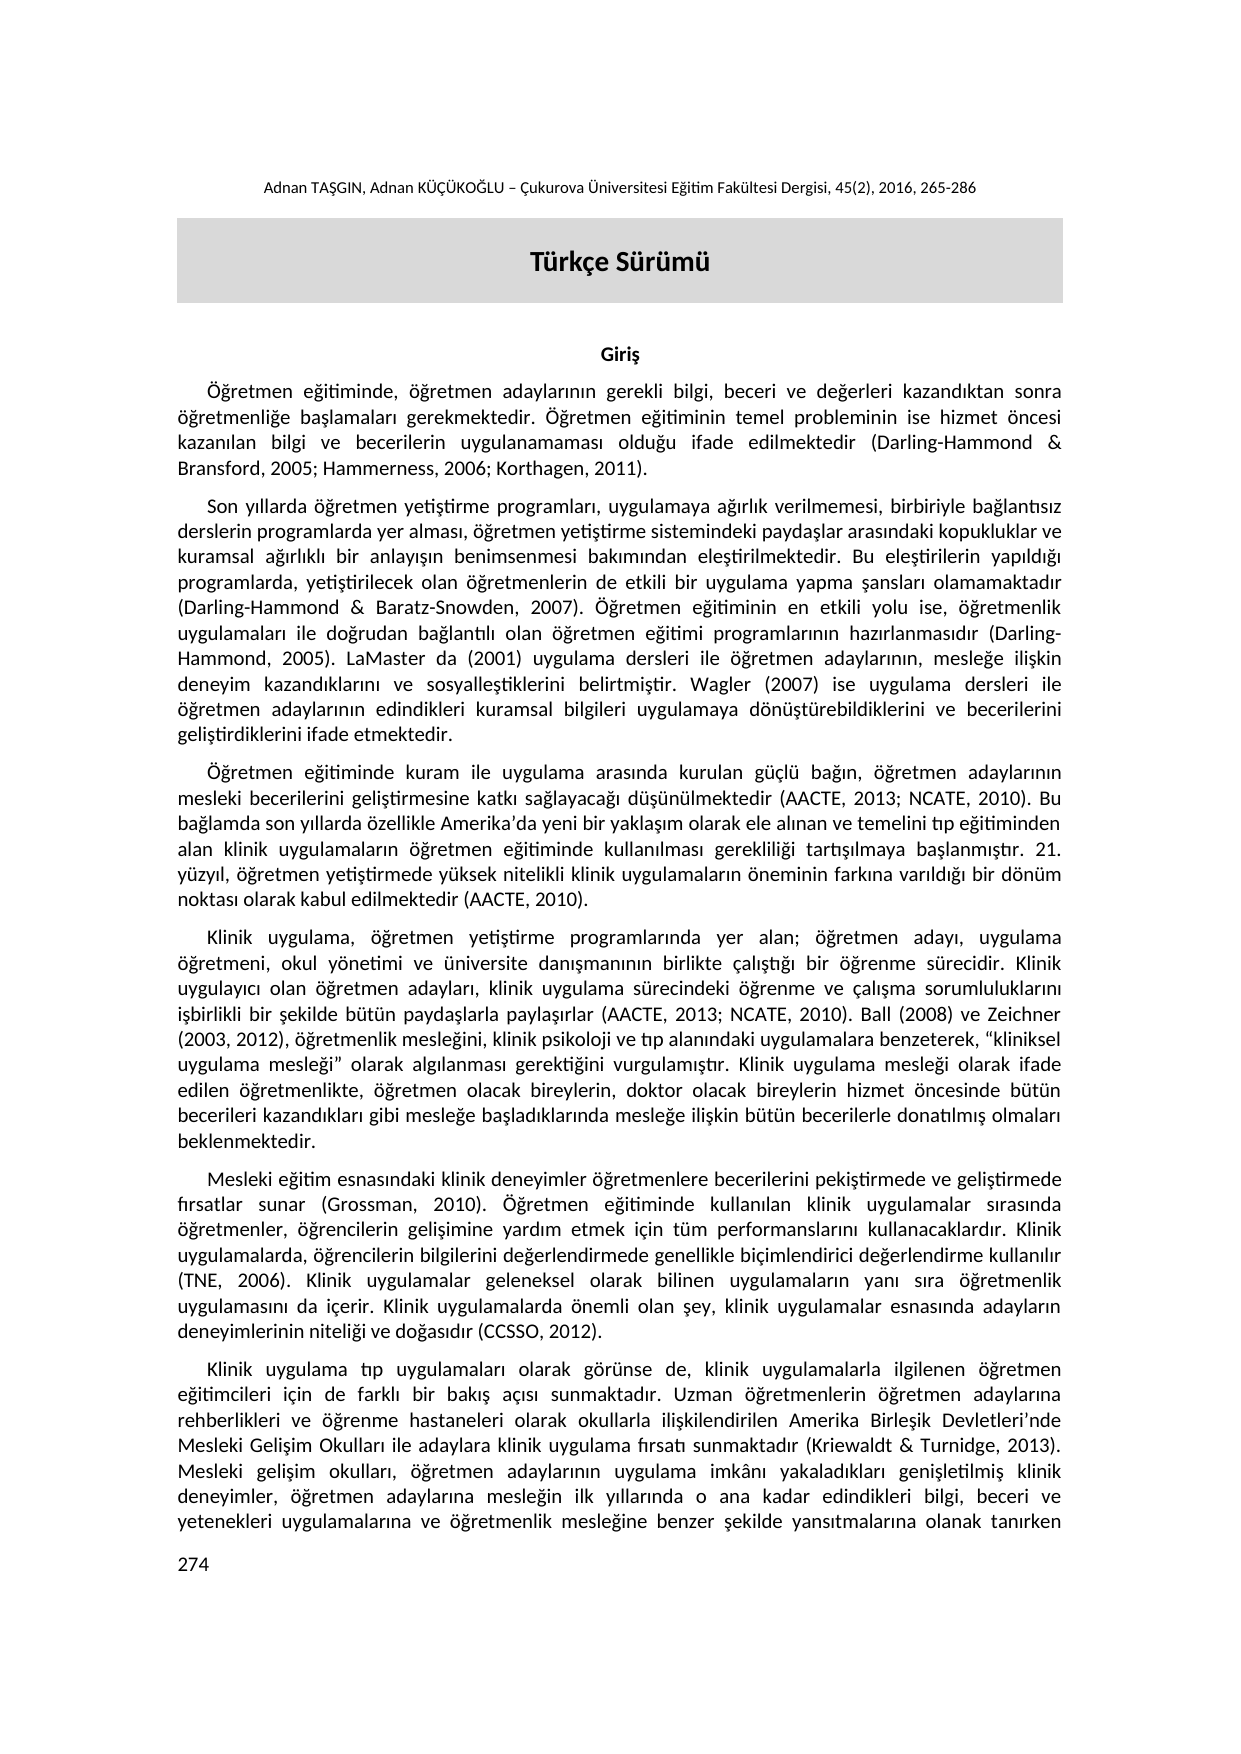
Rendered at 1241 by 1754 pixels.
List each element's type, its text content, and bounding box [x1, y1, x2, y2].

text Giriş [177, 341, 1063, 366]
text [177, 1356, 1063, 1534]
text Öğretmen eğitiminde, öğretmen adaylarının gerekli bilgi, beceri ve değerleri kazandıktan sonra öğretmenliğe başlamaları gerekmektedir. Öğretmen eğitiminin temel probleminin ise hizmet öncesi kazanılan bilgi ve becerilerin uygulanamaması olduğu ifade edilmektedir (Darling-Hammond & Bransford, 2005; Hammerness, 2006; Korthagen, 2011). [177, 379, 1063, 480]
text Son yıllarda öğretmen yetiştirme programları, uygulamaya ağırlık verilmemesi, birbiriyle bağlantısız derslerin programlarda yer alması, öğretmen yetiştirme sistemindeki paydaşlar arasındaki kopukluklar ve kuramsal ağırlıklı bir anlayışın benimsenmesi bakımından eleştirilmektedir. Bu eleştirilerin yapıldığı programlarda, yetiştirilecek olan öğretmenlerin de etkili bir uygulama yapma şansları olamamaktadır (Darling-Hammond & Baratz-Snowden, 2007). Öğretmen eğitiminin en etkili yolu ise, öğretmenlik uygulamaları ile doğrudan bağlantılı olan öğretmen eğitimi programlarının hazırlanmasıdır (Darling-Hammond, 2005). LaMaster da (2001) uygulama dersleri ile öğretmen adaylarının, mesleğe ilişkin deneyim kazandıklarını ve sosyalleştiklerini belirtmiştir. Wagler (2007) ise uygulama dersleri ile öğretmen adaylarının edindikleri kuramsal bilgileri uygulamaya dönüştürebildiklerini ve becerilerini geliştirdiklerini ifade etmektedir. [177, 493, 1063, 747]
text Klinik uygulama, öğretmen yetiştirme programlarında yer alan; öğretmen adayı, uygulama öğretmeni, okul yönetimi ve üniversite danışmanının birlikte çalıştığı bir öğrenme sürecidir. Klinik uygulayıcı olan öğretmen adayları, klinik uygulama sürecindeki öğrenme ve çalışma sorumluluklarını işbirlikli bir şekilde bütün paydaşlarla paylaşırlar (AACTE, 2013; NCATE, 2010). Ball (2008) ve Zeichner (2003, 2012), öğretmenlik mesleğini, klinik psikoloji ve tıp alanındaki uygulamalara benzeterek, “kliniksel uygulama mesleği” olarak algılanması gerektiğini vurgulamıştır. Klinik uygulama mesleği olarak ifade edilen öğretmenlikte, öğretmen olacak bireylerin, doktor olacak bireylerin hizmet öncesinde bütün becerileri kazandıkları gibi mesleğe başladıklarında mesleğe ilişkin bütün becerilerle donatılmış olmaları beklenmektedir. [177, 924, 1063, 1153]
text Mesleki eğitim esnasındaki klinik deneyimler öğretmenlere becerilerini pekiştirmede ve geliştirmede fırsatlar sunar (Grossman, 2010). Öğretmen eğitiminde kullanılan klinik uygulamalar sırasında öğretmenler, öğrencilerin gelişimine yardım etmek için tüm performanslarını kullanacaklardır. Klinik uygulamalarda, öğrencilerin bilgilerini değerlendirmede genellikle biçimlendirici değerlendirme kullanılır (TNE, 2006). Klinik uygulamalar geleneksel olarak bilinen uygulamaların yanı sıra öğretmenlik uygulamasını da içerir. Klinik uygulamalarda önemli olan şey, klinik uygulamalar esnasında adayların deneyimlerinin niteliği ve doğasıdır (CCSSO, 2012). [177, 1166, 1063, 1344]
subtitle Türkçe Sürümü [177, 243, 1063, 279]
text Öğretmen eğitiminde kuram ile uygulama arasında kurulan güçlü bağın, öğretmen adaylarının mesleki becerilerini geliştirmesine katkı sağlayacağı düşünülmektedir (AACTE, 2013; NCATE, 2010). Bu bağlamda son yıllarda özellikle Amerika’da yeni bir yaklaşım olarak ele alınan ve temelini tıp eğitiminden alan klinik uygulamaların öğretmen eğitiminde kullanılması gerekliliği tartışılmaya başlanmıştır. 21. yüzyıl, öğretmen yetiştirmede yüksek nitelikli klinik uygulamaların öneminin farkına varıldığı bir dönüm noktası olarak kabul edilmektedir (AACTE, 2010). [177, 759, 1063, 912]
